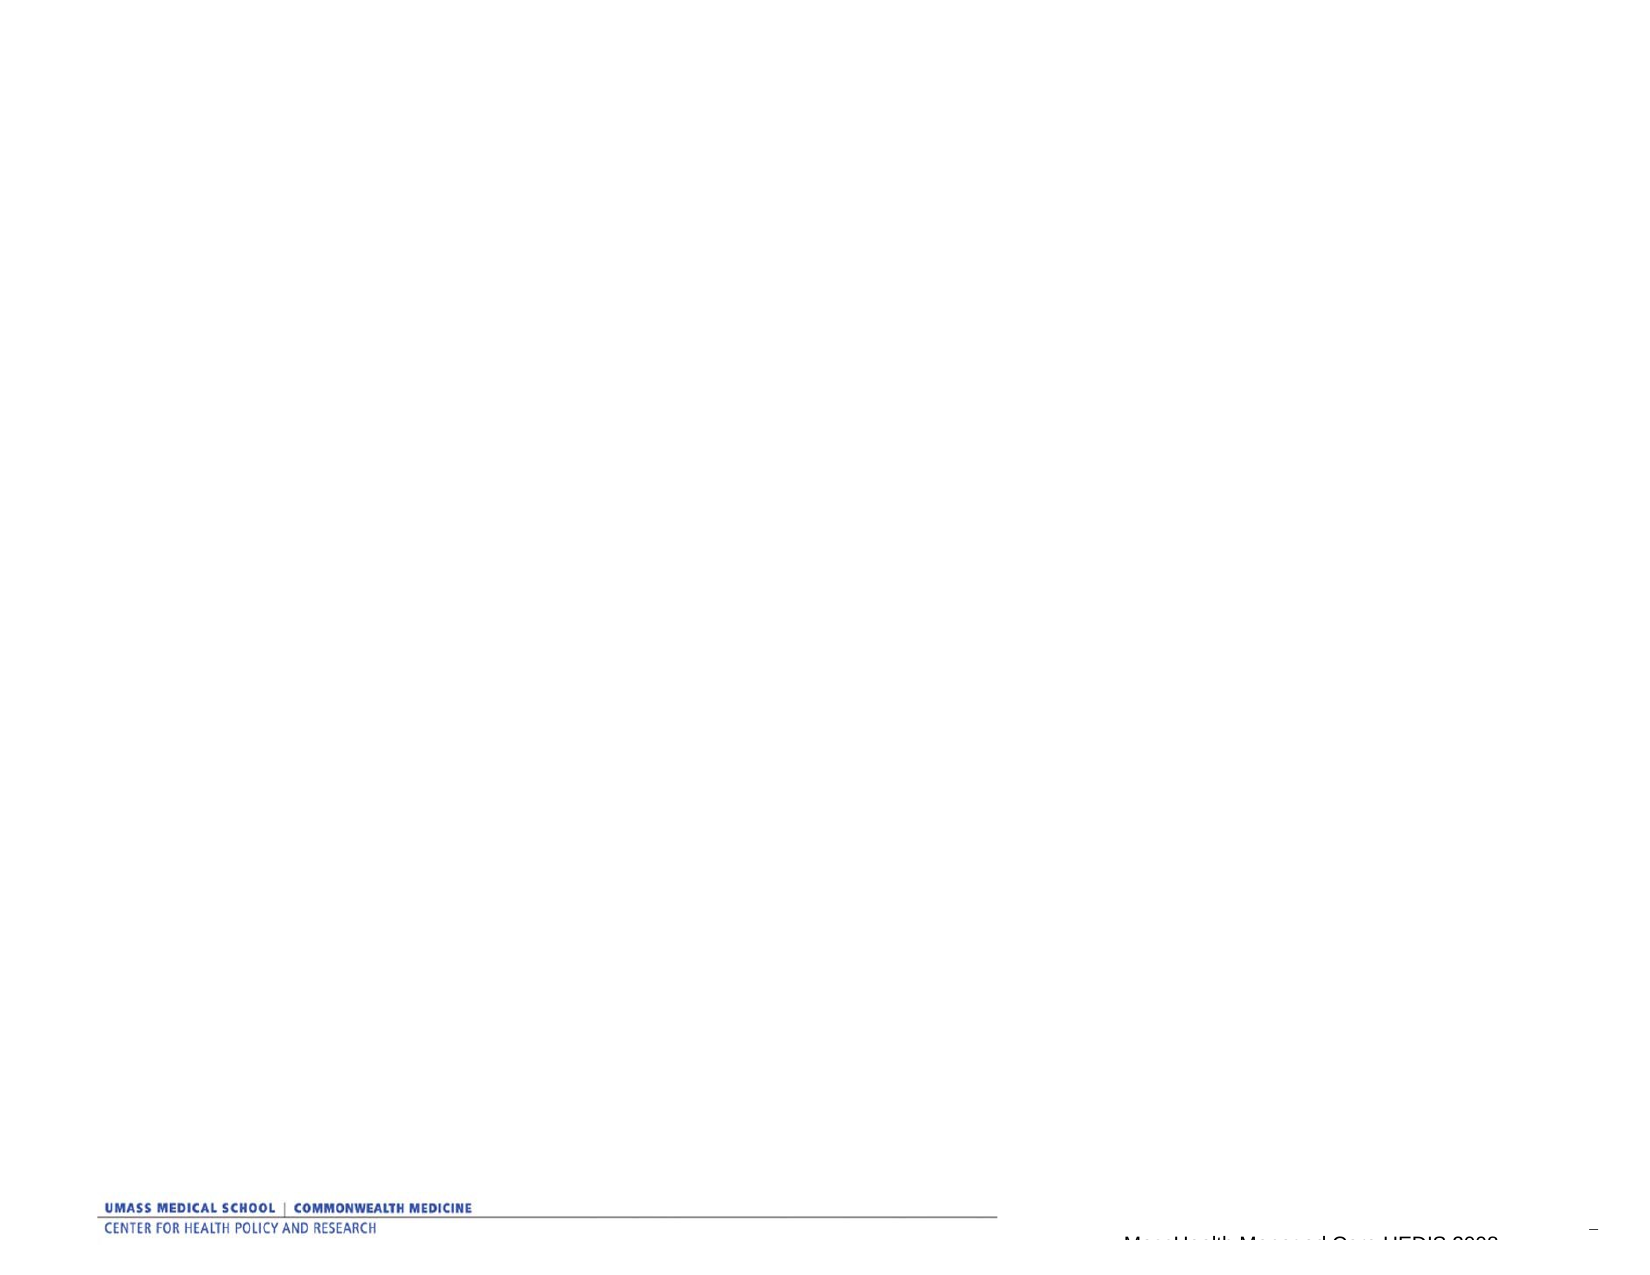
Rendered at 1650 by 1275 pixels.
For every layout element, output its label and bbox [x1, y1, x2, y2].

picture [97, 1192, 998, 1245]
